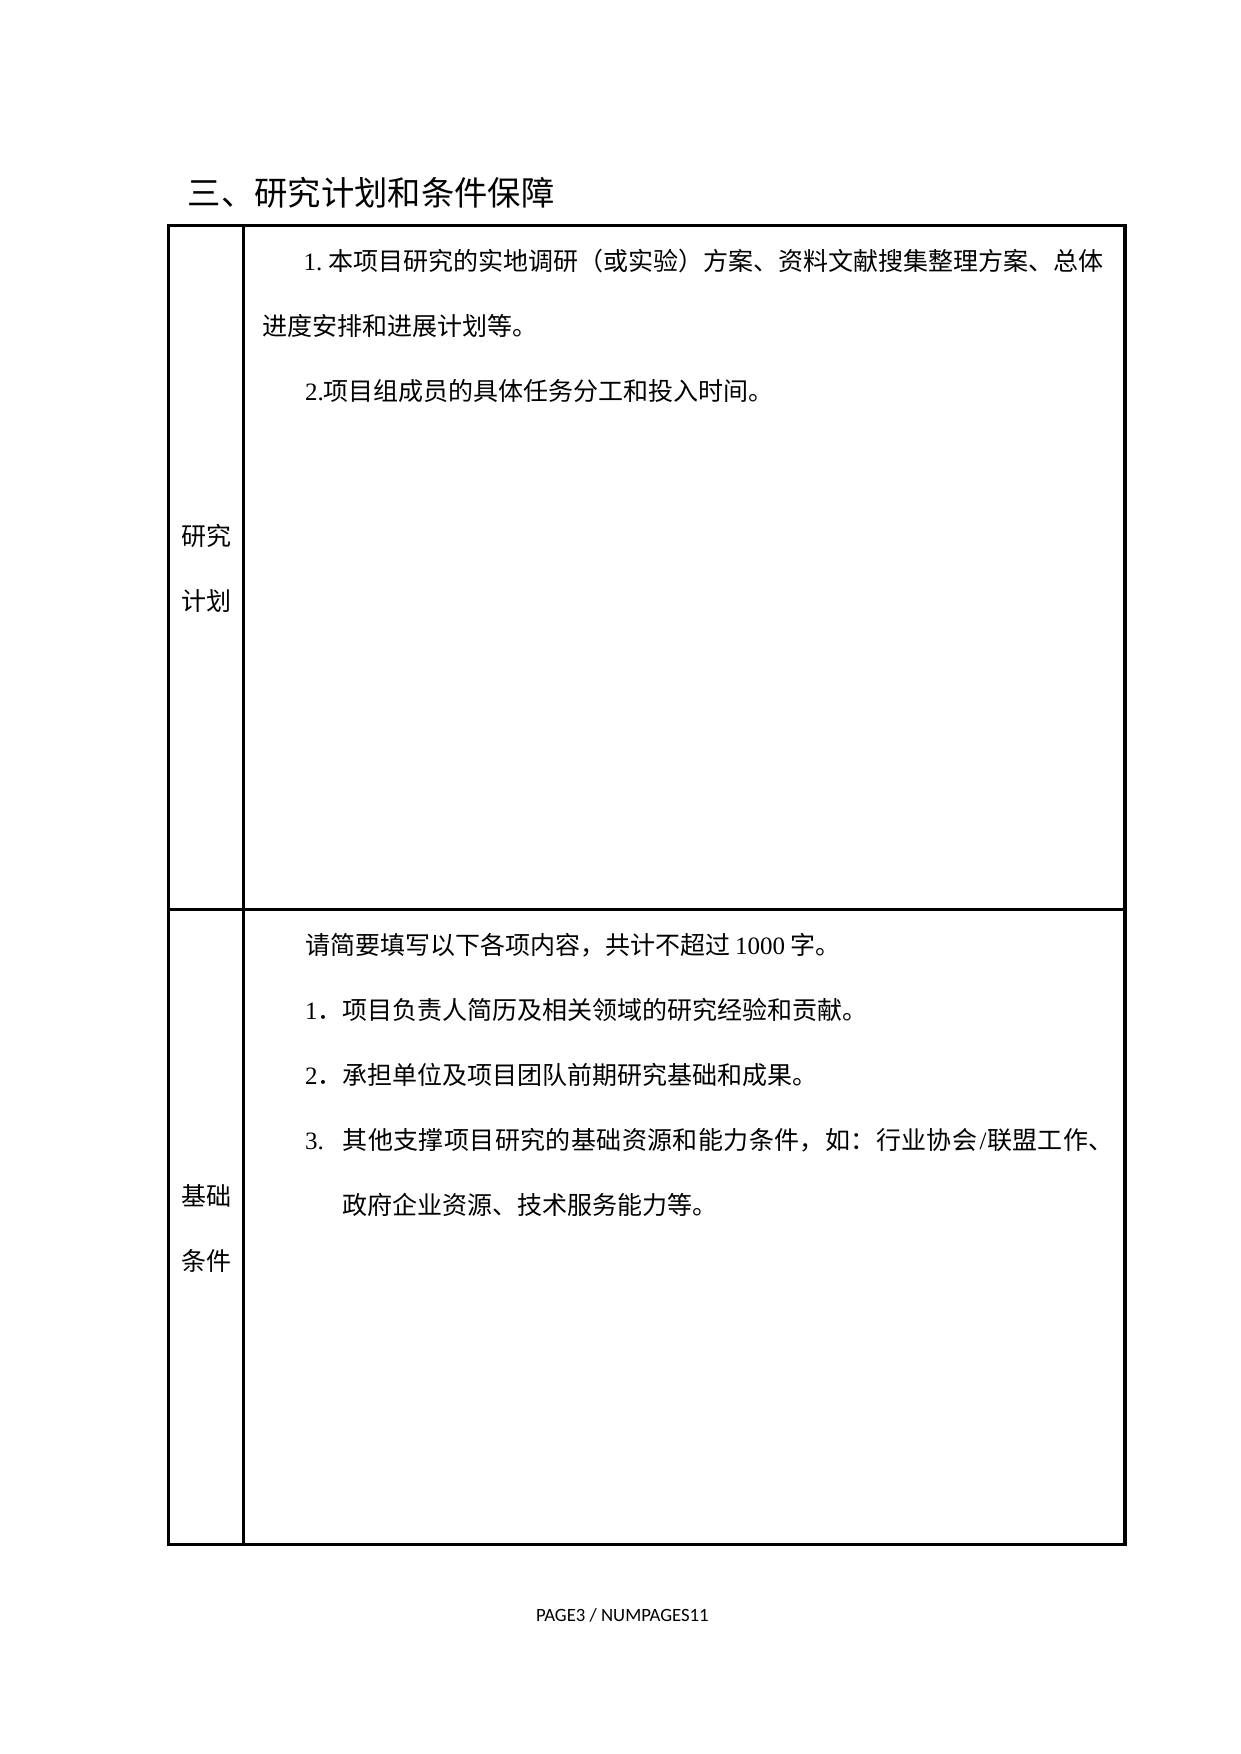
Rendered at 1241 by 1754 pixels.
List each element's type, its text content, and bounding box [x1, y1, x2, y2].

table_header 1. 本项目研究的实地调研（或实验）方案、资料文献搜集整理方案、总体进度安排和进展计划等。 2.项目组成员的具体任务分工和投入时间。 [245, 227, 1123, 908]
table_header 研究计划 [170, 227, 242, 908]
table_cell 基础条件 [170, 911, 242, 1543]
text 三、研究计划和条件保障 [187, 158, 1053, 223]
table_cell 请简要填写以下各项内容，共计不超过1000字。 1．项目负责人简历及相关领域的研究经验和贡献。 2．承担单位及项目团队前期研究基础和成果。 其他支撑项目研究的基础资源和能力条件，如：行业协会/联盟工作、政府企业资源、技术服务能力等。 [245, 911, 1123, 1543]
